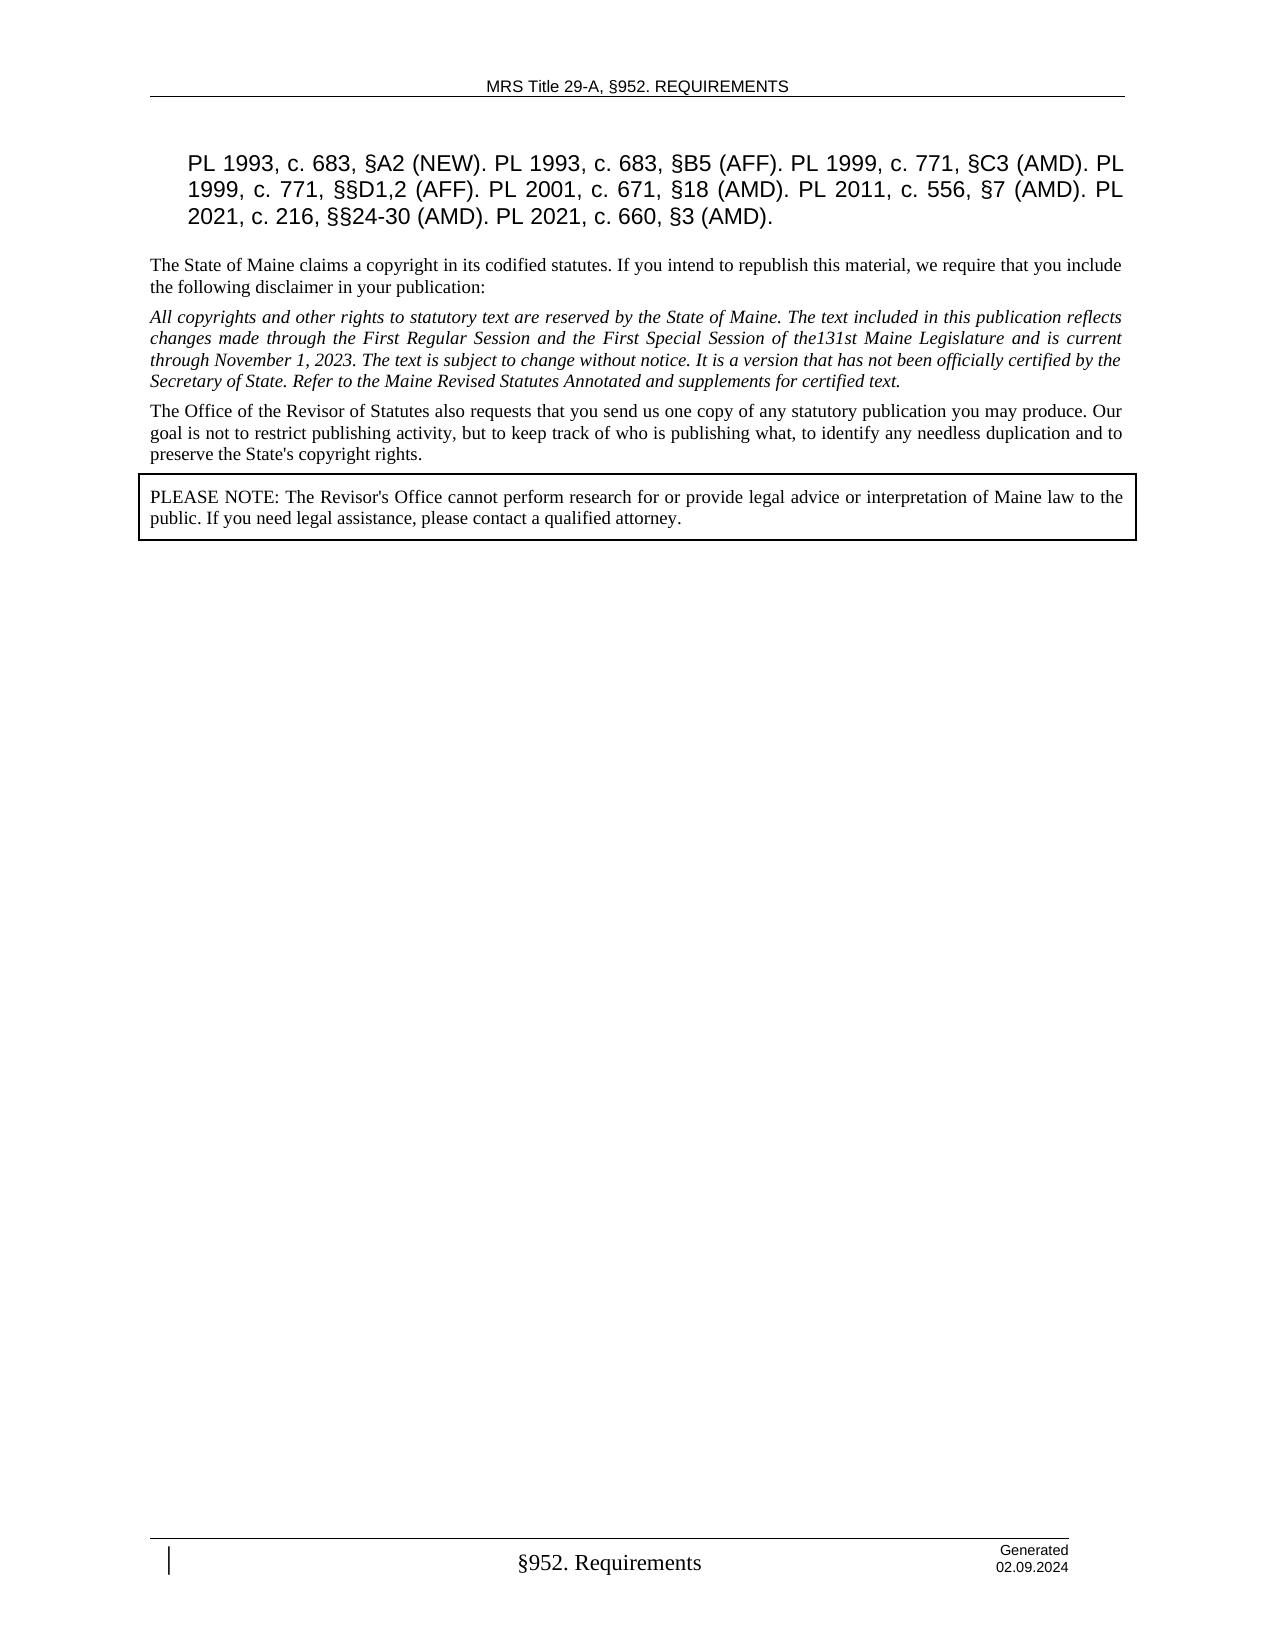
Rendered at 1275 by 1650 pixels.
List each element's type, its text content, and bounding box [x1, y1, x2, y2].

text The Office of the Revisor of Statutes also requests that you send us one copy of any statutory publication you may produce. Our goal is not to restrict publishing activity, but to keep track of who is publishing what, to identify any needless duplication and to preserve the State's copyright rights. [150, 400, 1125, 465]
text PL 1993, c. 683, §A2 (NEW). PL 1993, c. 683, §B5 (AFF). PL 1999, c. 771, §C3 (AMD). PL 1999, c. 771, §§D1,2 (AFF). PL 2001, c. 671, §18 (AMD). PL 2011, c. 556, §7 (AMD). PL 2021, c. 216, §§24-30 (AMD). PL 2021, c. 660, §3 (AMD). [187, 150, 1125, 229]
text All copyrights and other rights to statutory text are reserved by the State of Maine. The text included in this publication reflects changes made through the First Regular Session and the First Special Session of the131st Maine Legislature and is current through November 1, 2023 . The text is subject to change without notice. It is a version that has not been officially certified by the Secretary of State. Refer to the Maine Revised Statutes Annotated and supplements for certified text. [150, 306, 1125, 392]
text PLEASE NOTE: The Revisor's Office cannot perform research for or provide legal advice or interpretation of Maine law to the public. If you need legal assistance, please contact a qualified attorney. [140, 475, 1135, 539]
text The State of Maine claims a copyright in its codified statutes. If you intend to republish this material, we require that you include the following disclaimer in your publication: [150, 254, 1125, 297]
